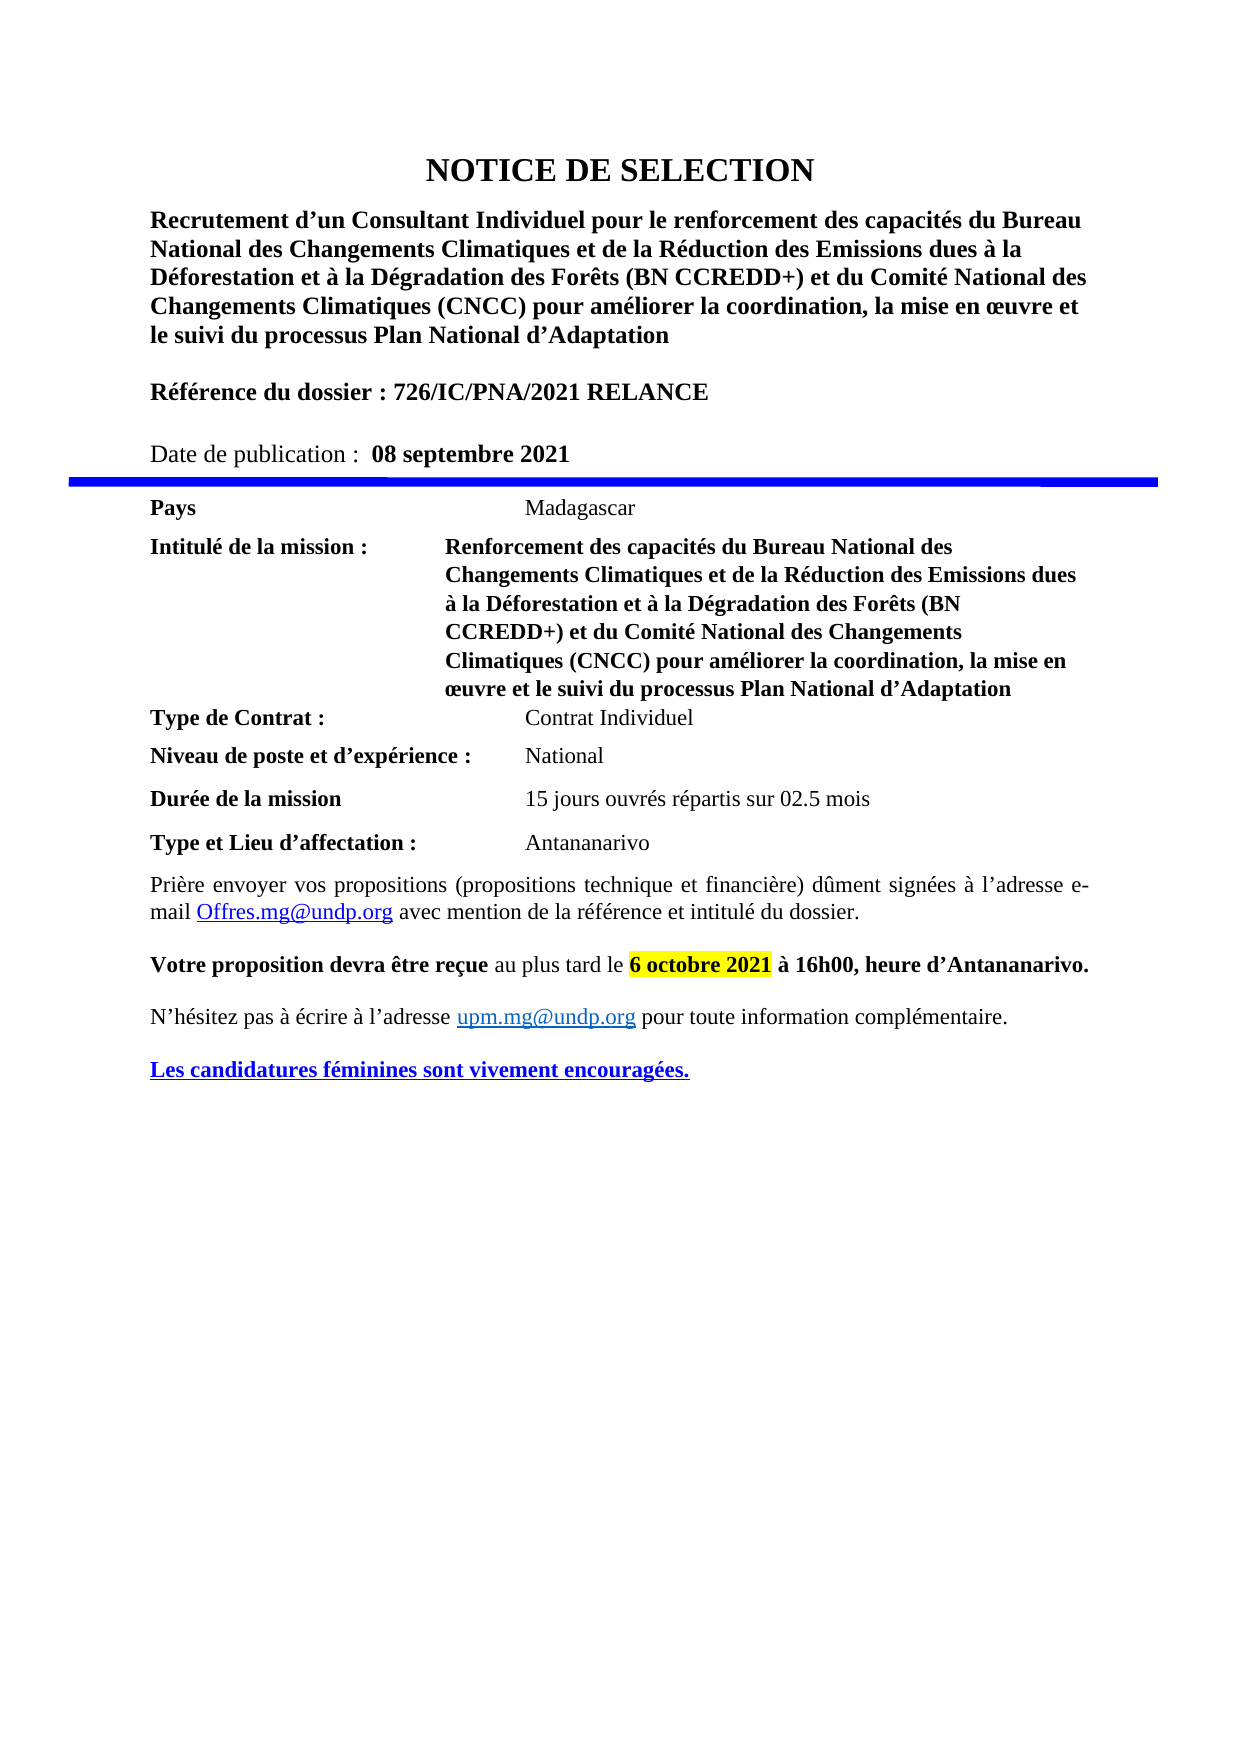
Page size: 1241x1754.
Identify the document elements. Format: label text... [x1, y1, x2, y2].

text Type de Contrat : Contrat Individuel [150, 704, 1090, 730]
text Votre proposition devra être reçue au plus tard le 6 octobre 2021 à 16h00, heure d’Antananarivo. [150, 951, 629, 977]
text Intitulé de la mission : Renforcement des capacités du Bureau National des Changements Climatiques et de la Réduction des Emissions dues à la Déforestation et à la Dégradation des Forêts (BN CCREDD+) et du Comité National des Changements Climatiques (CNCC) pour améliorer la coordination, la mise en œuvre et le suivi du processus Plan National d’Adaptation [150, 533, 1080, 702]
text N’hésitez pas à écrire à l’adresse upm.mg@undp.org pour toute information complémentaire. [150, 1003, 1090, 1030]
text Référence du dossier : 726/IC/PNA/2021 RELANCE [150, 377, 1090, 406]
text Date de publication : 08 septembre 2021 [150, 439, 1090, 468]
text Pays Madagascar [150, 494, 1090, 521]
text Type et Lieu d’affectation : Antananarivo [150, 828, 1090, 855]
text NOTICE DE SELECTION [150, 150, 1090, 188]
text Prière envoyer vos propositions (propositions technique et financière) dûment signées à l’adresse e-mail Offres.mg@undp.org avec mention de la référence et intitulé du dossier. [150, 872, 1090, 924]
text Les candidatures féminines sont vivement encouragées. [150, 1056, 1090, 1082]
text Recrutement d’un Consultant Individuel pour le renforcement des capacités du Bureau National des Changements Climatiques et de la Réduction des Emissions dues à la Déforestation et à la Dégradation des Forêts (BN CCREDD+) et du Comité National des Changements Climatiques (CNCC) pour améliorer la coordination, la mise en œuvre et le suivi du processus Plan National d’Adaptation [150, 205, 1090, 349]
text Durée de la mission 15 jours ouvrés répartis sur 02.5 mois [150, 786, 1090, 812]
text Votre proposition devra être reçue au plus tard le 6 octobre 2021 à 16h00, heure d’Antananarivo. [772, 951, 1090, 977]
text Niveau de poste et d’expérience : National [150, 742, 1090, 769]
